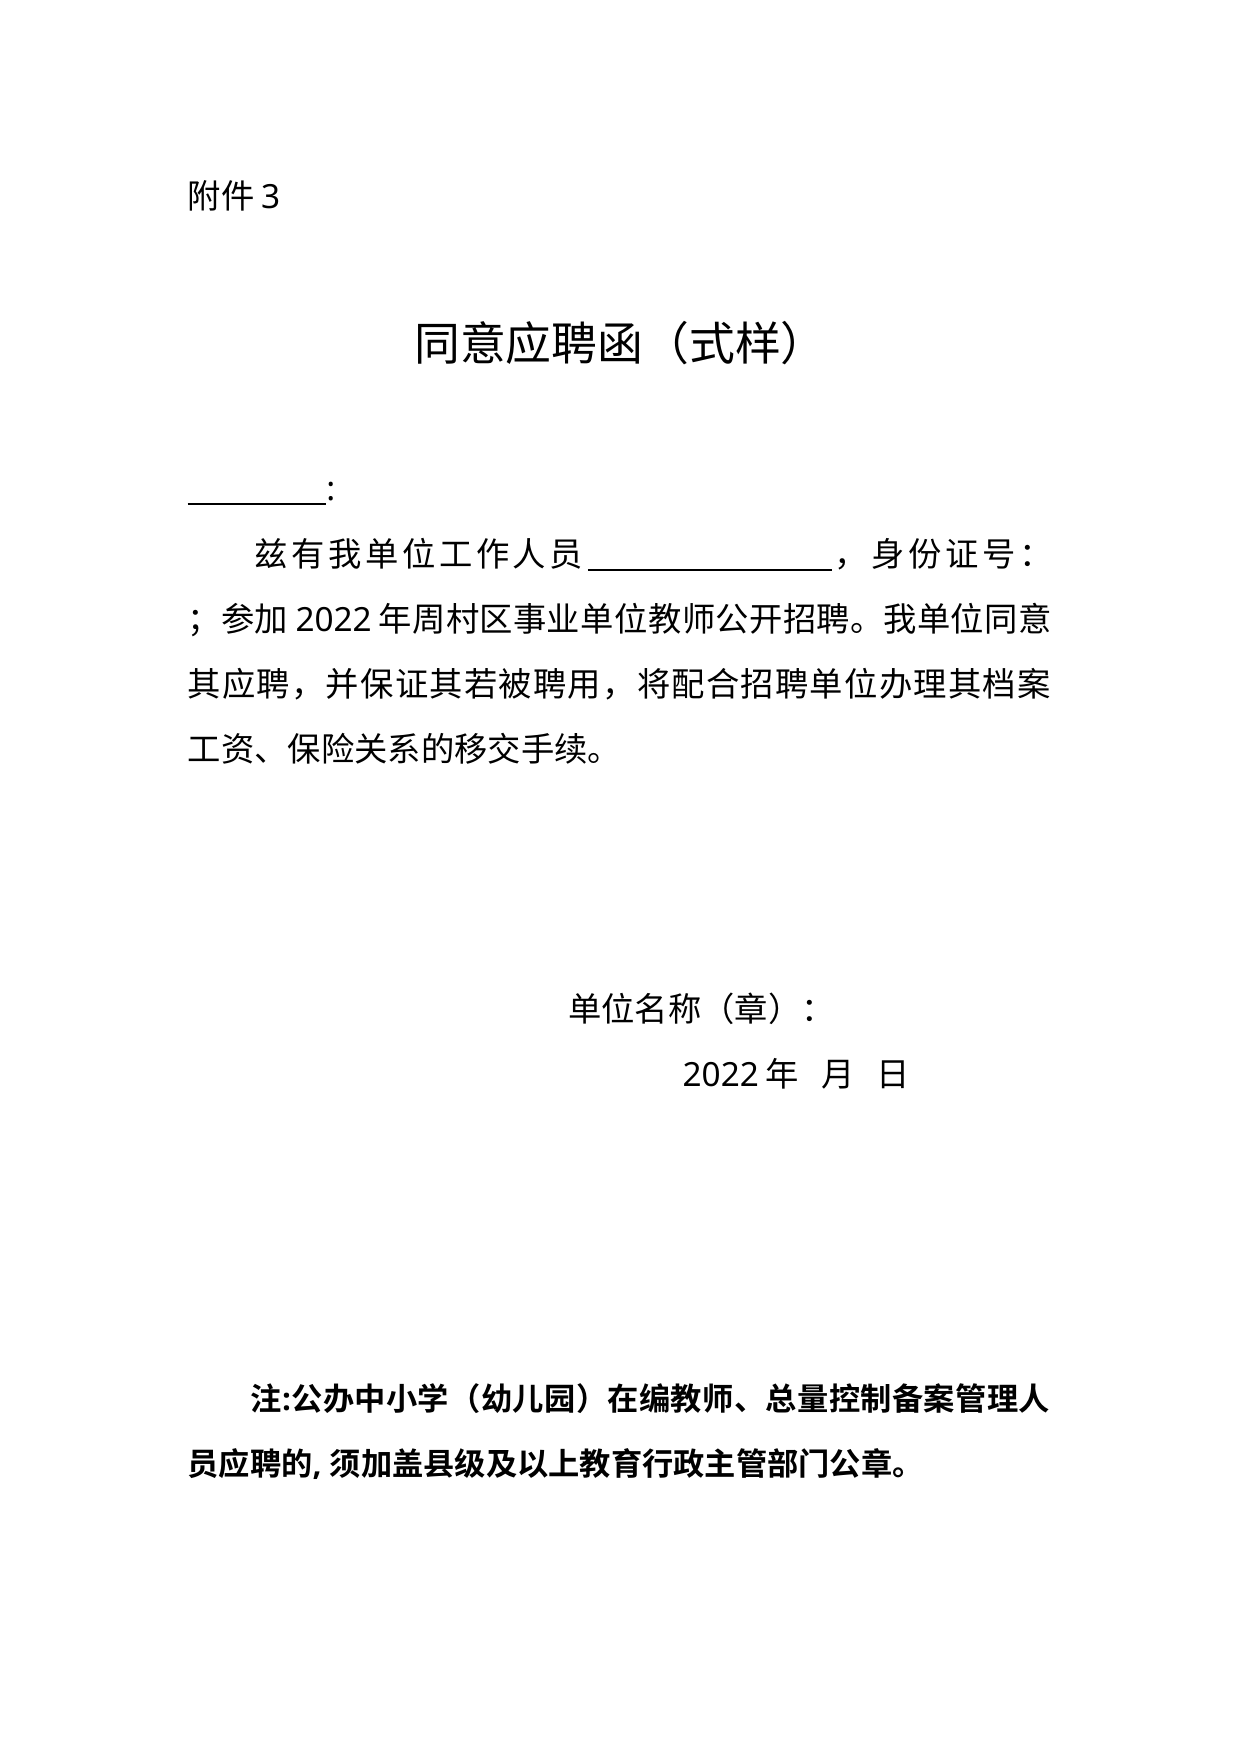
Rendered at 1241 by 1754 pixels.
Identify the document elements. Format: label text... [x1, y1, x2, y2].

text 同意应聘函（式样） [187, 292, 1053, 389]
text 2022年 月 日 [187, 1039, 1053, 1104]
text 附件3 [187, 162, 1053, 227]
text : [187, 454, 1053, 519]
text 注:公办中小学（幼儿园）在编教师、总量控制备案管理人员应聘的, 须加盖县级及以上教育行政主管部门公章。 [187, 1364, 1053, 1494]
text 单位名称（章）： [187, 974, 1053, 1039]
text 兹有我单位工作人员 ，身份证号： ；参加2022年周村区事业单位教师公开招聘。我单位同意其应聘，并保证其若被聘用，将配合招聘单位办理其档案、工资、保险关系的移交手续。 [187, 519, 1053, 779]
